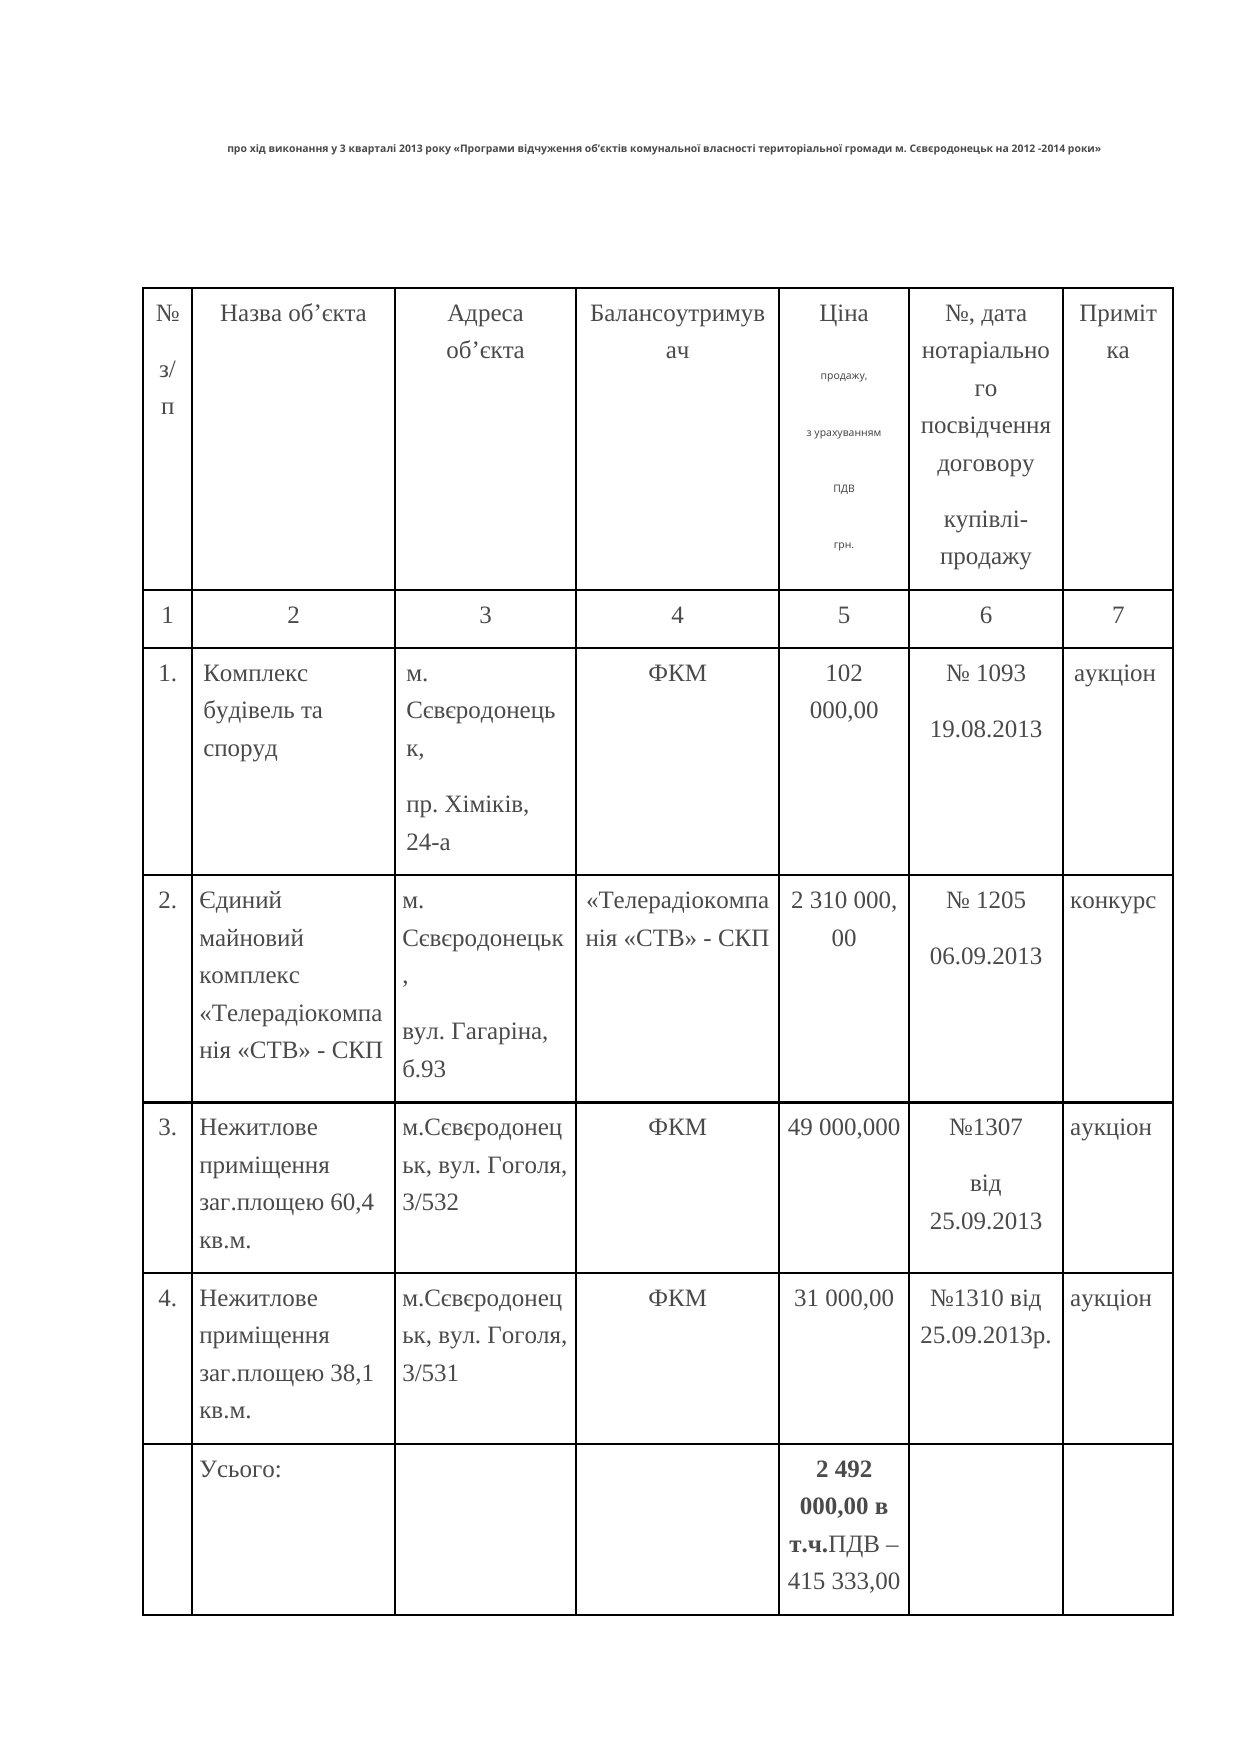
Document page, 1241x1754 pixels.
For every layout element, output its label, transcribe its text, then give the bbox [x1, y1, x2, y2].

table_cell м. Сєвєродонецьк, вул. Гагаріна, б.93 [396, 876, 575, 1101]
table_cell 49 000,000 [780, 1104, 908, 1272]
table_header Примітка [1064, 289, 1172, 589]
table_cell Єдиний майновий комплекс «Телерадіокомпанія «СТВ» - СКП [193, 876, 394, 1101]
table_cell 5 [780, 591, 908, 647]
table_cell [396, 1445, 575, 1614]
table_header №, дата нотарiального посвiдчення договору купiвлi-продажу [910, 289, 1062, 589]
table_cell [577, 1445, 778, 1614]
table_cell 2 310 000,00 [780, 876, 908, 1101]
table_header Балансоутримувач [577, 289, 778, 589]
table_cell [910, 1445, 1062, 1614]
table_cell 2 [193, 591, 394, 647]
text про хід виконання у 3 кварталі 2013 року «Програми відчуження об’єктів комунальної власності територіальної громади м. Сєвєродонецьк на 2012 -2014 роки» [177, 118, 1152, 156]
table_cell №1307 від 25.09.2013 [910, 1104, 1062, 1272]
table_cell №1310 від 25.09.2013р. [910, 1274, 1062, 1443]
table_cell № 1205 06.09.2013 [910, 876, 1062, 1101]
table_cell ФКМ [577, 1104, 778, 1272]
table_cell 3. [144, 1104, 191, 1272]
table_cell 2. [144, 876, 191, 1101]
table_cell аукціон [1064, 1104, 1172, 1272]
table_cell 4 [577, 591, 778, 647]
table_cell Комплекс будівель та споруд [193, 649, 394, 874]
table_cell ФКМ [577, 649, 778, 874]
table_cell 2 492 000,00 в т.ч.ПДВ – 415 333,00 [780, 1445, 908, 1614]
table_cell 7 [1064, 591, 1172, 647]
table_cell 3 [396, 591, 575, 647]
table_cell 6 [910, 591, 1062, 647]
table_cell аукціон [1064, 649, 1172, 874]
table_cell 1. [144, 649, 191, 874]
table_header Адреса об’єкта [396, 289, 575, 589]
table_cell 102 000,00 [780, 649, 908, 874]
table_cell конкурс [1064, 876, 1172, 1101]
table_cell ФКМ [577, 1274, 778, 1443]
table_cell м.Сєвєродонецьк, вул. Гоголя, 3/531 [396, 1274, 575, 1443]
table_header Ціна продажу, з урахуванням ПДВ грн. [780, 289, 908, 589]
table_cell аукціон [1064, 1274, 1172, 1443]
table_cell Усього: [193, 1445, 394, 1614]
table_cell Нежитлове приміщення заг.площею 38,1 кв.м. [193, 1274, 394, 1443]
table_cell Нежитлове приміщення заг.площею 60,4 кв.м. [193, 1104, 394, 1272]
table_cell № 1093 19.08.2013 [910, 649, 1062, 874]
table_header № з/п [144, 289, 191, 589]
table_cell [1064, 1445, 1172, 1614]
table_cell м.Сєвєродонецьк, вул. Гоголя, 3/532 [396, 1104, 575, 1272]
table_cell [144, 1445, 191, 1614]
table_cell 31 000,00 [780, 1274, 908, 1443]
table_header Назва об’єкта [193, 289, 394, 589]
table_cell 1 [144, 591, 191, 647]
table_cell 4. [144, 1274, 191, 1443]
table_cell м. Сєвєродонецьк, пр. Хіміків, 24-а [396, 649, 575, 874]
table_cell «Телерадіокомпанія «СТВ» - СКП [577, 876, 778, 1101]
